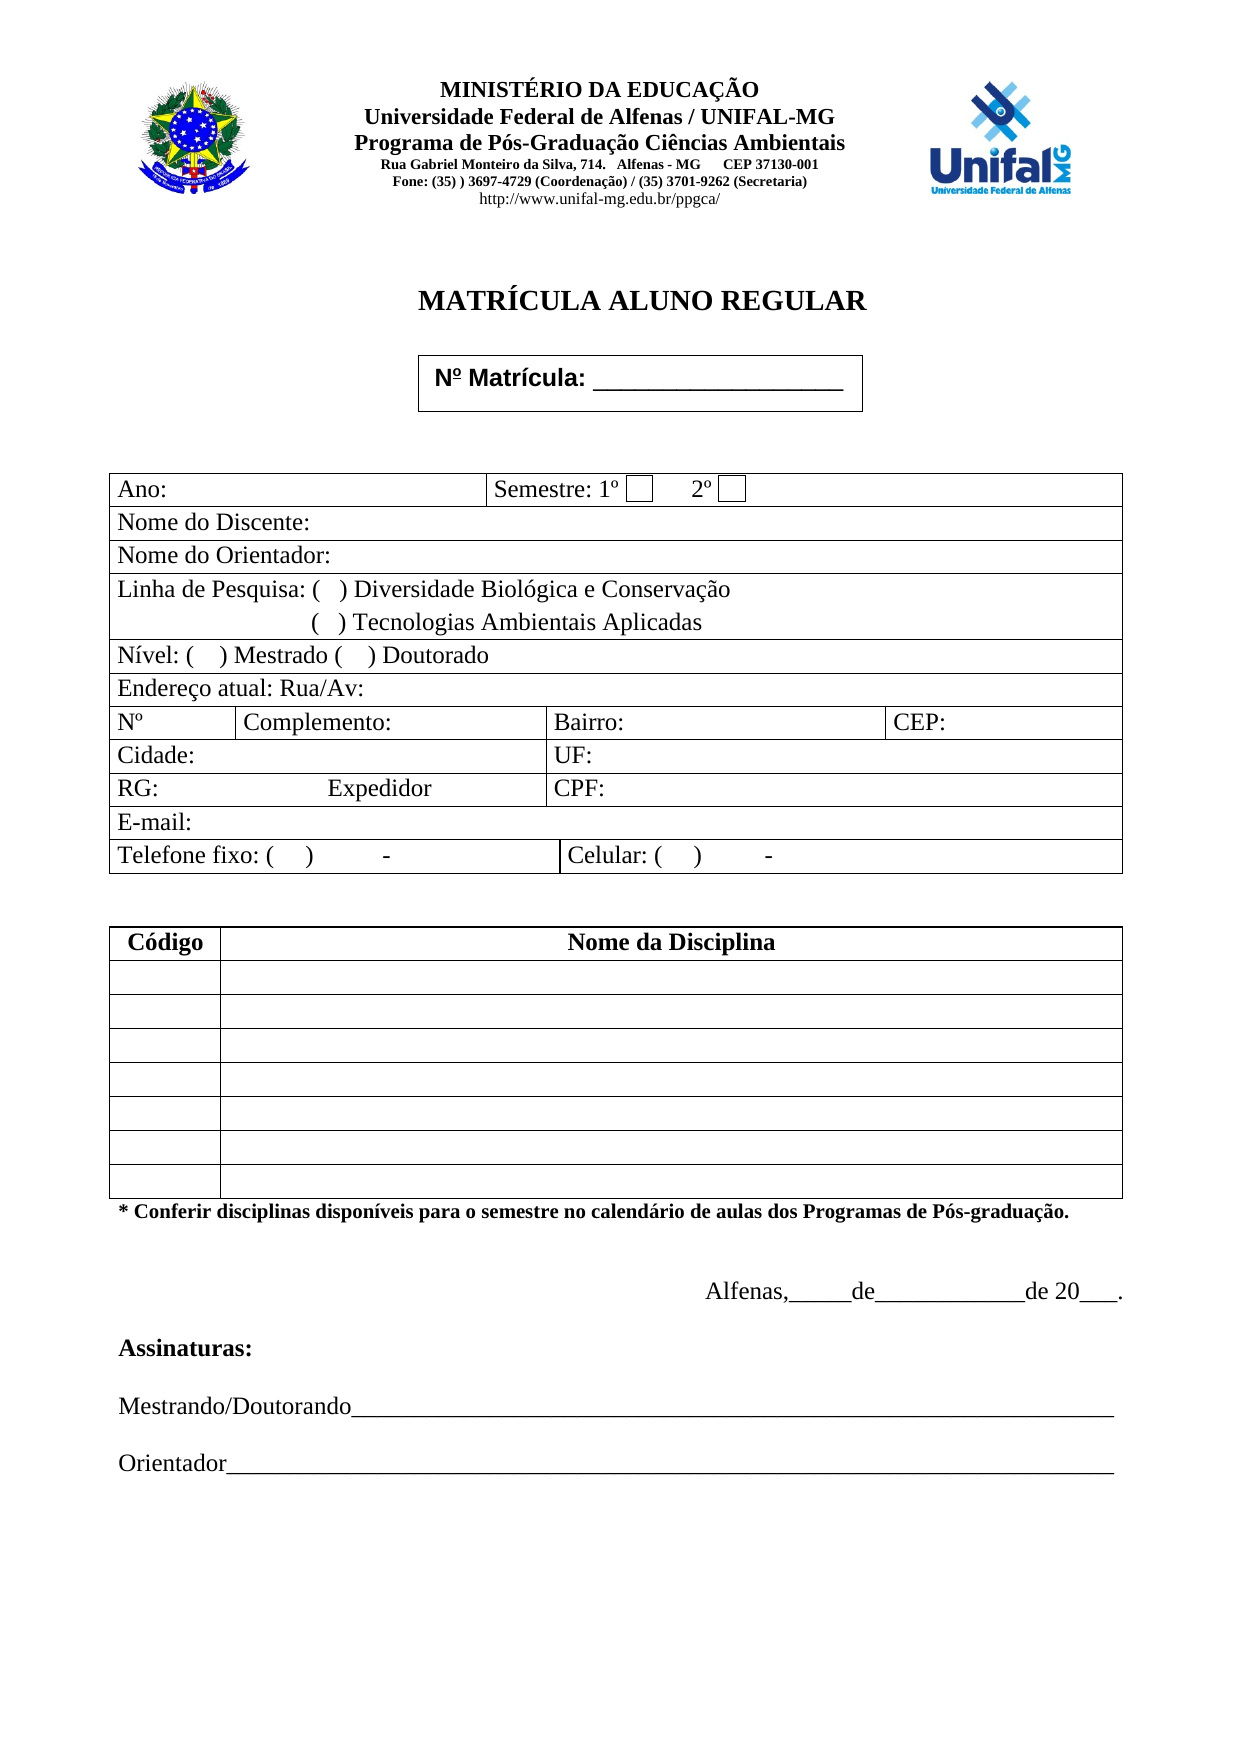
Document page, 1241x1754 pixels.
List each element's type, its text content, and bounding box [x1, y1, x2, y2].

text Alfenas,_____de____________de 20___. [118, 1276, 1166, 1305]
table_cell [110, 1131, 220, 1164]
table_cell RG: Expedidor [110, 774, 546, 806]
table_cell CEP: [886, 707, 1122, 739]
table_cell Endereço atual: Rua/Av: [110, 674, 1122, 706]
table_header Ano: [110, 474, 486, 506]
table_cell E-mail: [110, 807, 1122, 839]
table_cell [221, 1097, 1122, 1130]
table_cell [110, 961, 220, 994]
table_cell Nome do Discente: [110, 507, 1122, 539]
text Mestrando/Doutorando_____________________________________________________________ [118, 1391, 1166, 1420]
table_cell [221, 1165, 1122, 1198]
table_cell [110, 1097, 220, 1130]
text * Conferir disciplinas disponíveis para o semestre no calendário de aulas dos Programas de Pós-graduação. [118, 1199, 1166, 1223]
picture [1067, 168, 1071, 178]
table_cell [221, 1131, 1122, 1164]
text MATRÍCULA ALUNO REGULAR [118, 283, 1166, 317]
table_header Semestre: 1º 2º [487, 474, 1122, 506]
table_cell Celular: ( ) - [561, 840, 1122, 872]
table_cell Nº [110, 707, 235, 739]
table_cell [221, 995, 1122, 1028]
table_cell Bairro: [547, 707, 885, 739]
table_cell Linha de Pesquisa: ( ) Diversidade Biológica e Conservação ( ) Tecnologias Ambientais Aplicadas [110, 574, 1122, 639]
table_cell [221, 1029, 1122, 1062]
picture [137, 81, 250, 194]
text Orientador_______________________________________________________________________ [118, 1448, 1166, 1477]
table_cell [110, 1063, 220, 1096]
table_cell [110, 1165, 220, 1198]
table_cell [110, 1029, 220, 1062]
table_cell Nível: ( ) Mestrado ( ) Doutorado [110, 640, 1122, 672]
table_cell Cidade: [110, 740, 546, 772]
table_cell Complemento: [236, 707, 546, 739]
table_cell UF: [547, 740, 1122, 772]
table_cell Nome do Orientador: [110, 541, 1122, 573]
table_cell [110, 995, 220, 1028]
table_cell [221, 961, 1122, 994]
text Assinaturas: [118, 1333, 1166, 1362]
table_cell CPF: [547, 774, 1122, 806]
table_cell [221, 1063, 1122, 1096]
table_header Nome da Disciplina [221, 928, 1122, 960]
table_cell Telefone fixo: ( ) - [110, 840, 559, 872]
picture [930, 81, 1071, 194]
table_header Código [110, 928, 220, 960]
